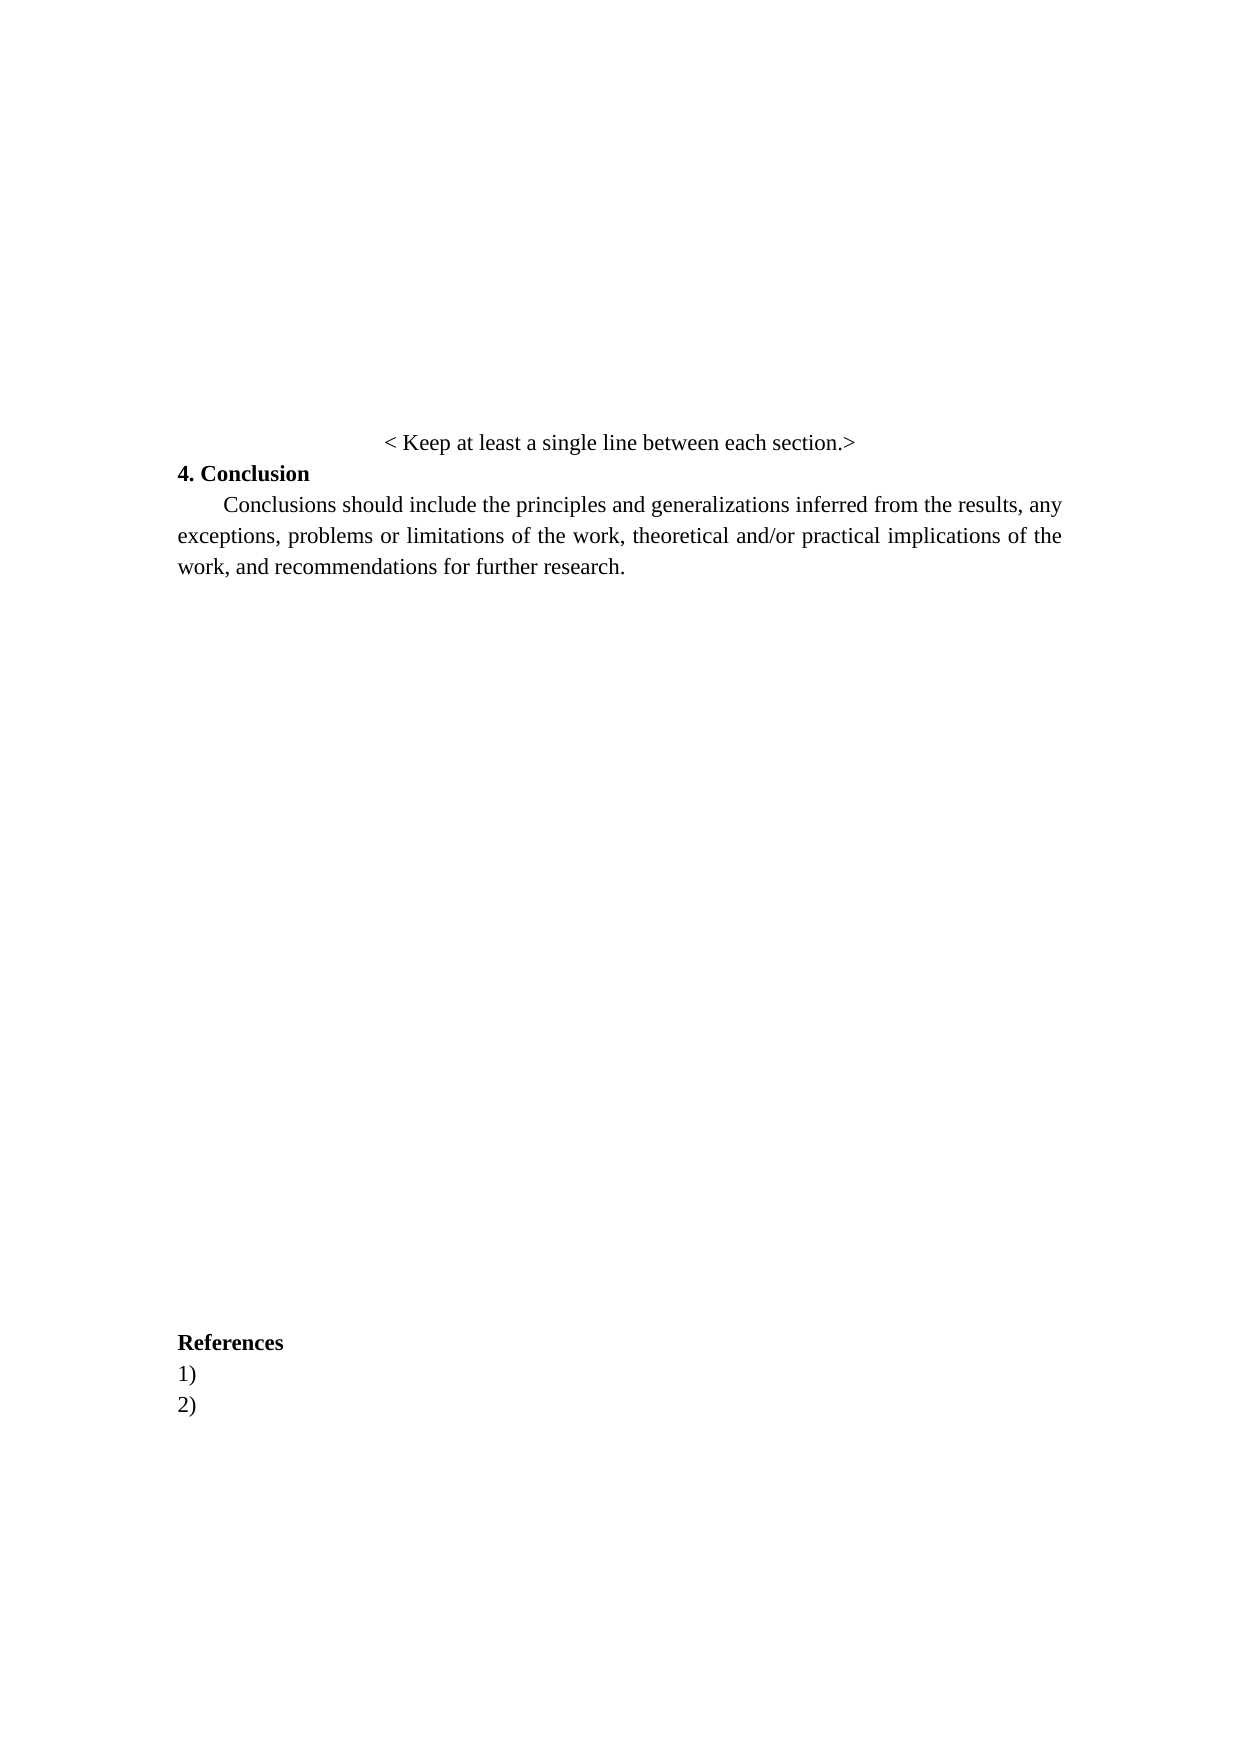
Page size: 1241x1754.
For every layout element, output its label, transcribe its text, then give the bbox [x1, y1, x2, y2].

text < Keep at least a single line between each section.> [177, 427, 1063, 458]
text 2) [177, 1389, 1063, 1420]
text 4. Conclusion [177, 458, 1063, 489]
text 1) [177, 1358, 1063, 1389]
text Conclusions should include the principles and generalizations inferred from the results, any exceptions, problems or limitations of the work, theoretical and/or practical implications of the work, and recommendations for further research. [177, 489, 1063, 582]
text References [177, 1327, 1063, 1358]
